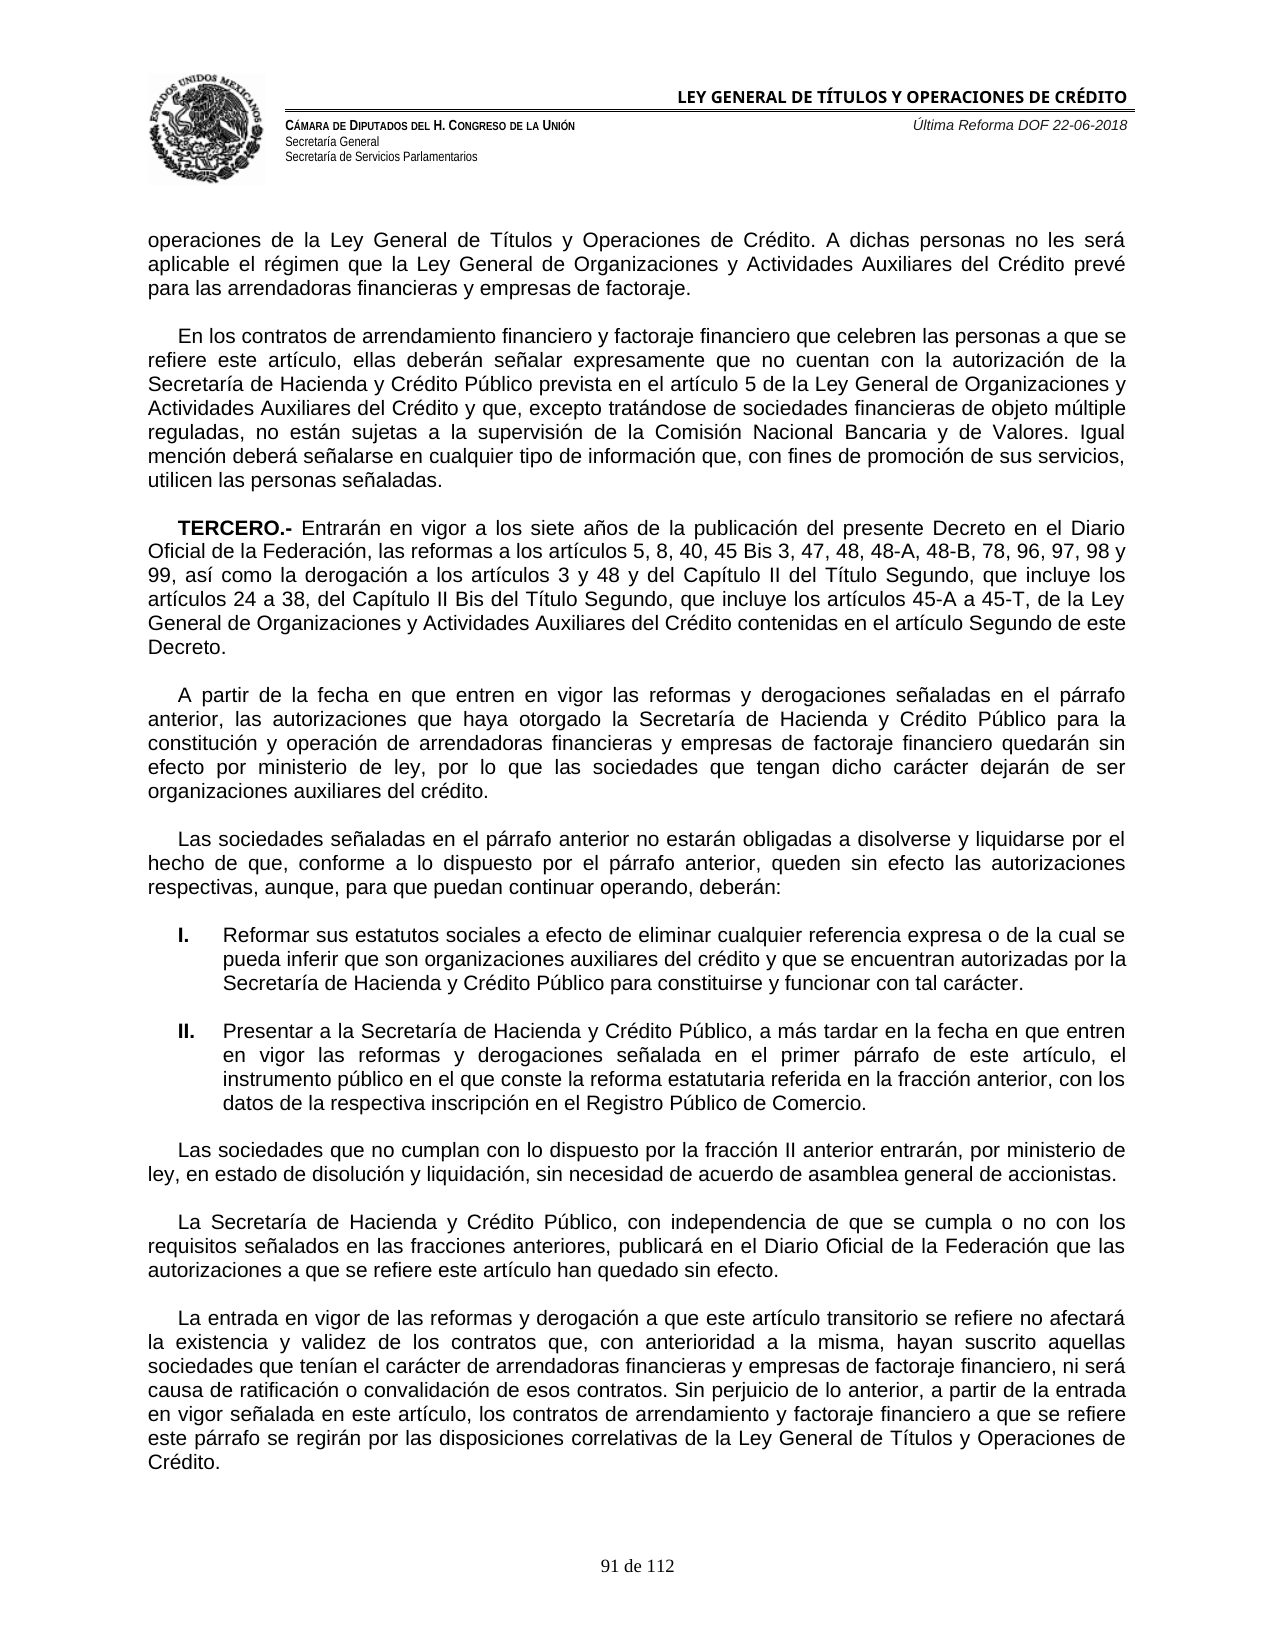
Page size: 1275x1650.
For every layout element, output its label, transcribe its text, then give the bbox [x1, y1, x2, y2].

text En los contratos de arrendamiento financiero y factoraje financiero que celebren las personas a que se refiere este artículo, ellas deberán señalar expresamente que no cuentan con la autorización de la Secretaría de Hacienda y Crédito Público prevista en el artículo 5 de la Ley General de Organizaciones y Actividades Auxiliares del Crédito y que, excepto tratándose de sociedades financieras de objeto múltiple reguladas, no están sujetas a la supervisión de la Comisión Nacional Bancaria y de Valores. Igual mención deberá señalarse en cualquier tipo de información que, con fines de promoción de sus servicios, utilicen las personas señaladas. [148, 324, 1127, 491]
text A partir de la fecha en que entren en vigor las reformas y derogaciones señaladas en el párrafo anterior, las autorizaciones que haya otorgado la Secretaría de Hacienda y Crédito Público para la constitución y operación de arrendadoras financieras y empresas de factoraje financiero quedarán sin efecto por ministerio de ley, por lo que las sociedades que tengan dicho carácter dejarán de ser organizaciones auxiliares del crédito. [148, 683, 1127, 803]
text La Secretaría de Hacienda y Crédito Público, con independencia de que se cumpla o no con los requisitos señalados en las fracciones anteriores, publicará en el Diario Oficial de la Federación que las autorizaciones a que se refiere este artículo han quedado sin efecto. [148, 1210, 1127, 1282]
text I. Reformar sus estatutos sociales a efecto de eliminar cualquier referencia expresa o de la cual se pueda inferir que son organizaciones auxiliares del crédito y que se encuentran autorizadas por la Secretaría de Hacienda y Crédito Público para constituirse y funcionar con tal carácter. [178, 923, 1127, 994]
text TERCERO.- Entrarán en vigor a los siete años de la publicación del presente Decreto en el Diario Oficial de la Federación, las reformas a los artículos 5, 8, 40, 45 Bis 3, 47, 48, 48-A, 48-B, 78, 96, 97, 98 y 99, así como la derogación a los artículos 3 y 48 y del Capítulo II del Título Segundo, que incluye los artículos 24 a 38, del Capítulo II Bis del Título Segundo, que incluye los artículos 45-A a 45-T, de la Ley General de Organizaciones y Actividades Auxiliares del Crédito contenidas en el artículo Segundo de este Decreto. [148, 515, 1127, 659]
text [148, 228, 1127, 300]
text Las sociedades que no cumplan con lo dispuesto por la fracción II anterior entrarán, por ministerio de ley, en estado de disolución y liquidación, sin necesidad de acuerdo de asamblea general de accionistas. [148, 1138, 1127, 1186]
text Las sociedades señaladas en el párrafo anterior no estarán obligadas a disolverse y liquidarse por el hecho de que, conforme a lo dispuesto por el párrafo anterior, queden sin efecto las autorizaciones respectivas, aunque, para que puedan continuar operando, deberán: [148, 827, 1127, 899]
text La entrada en vigor de las reformas y derogación a que este artículo transitorio se refiere no afectará la existencia y validez de los contratos que, con anterioridad a la misma, hayan suscrito aquellas sociedades que tenían el carácter de arrendadoras financieras y empresas de factoraje financiero, ni será causa de ratificación o convalidación de esos contratos. Sin perjuicio de lo anterior, a partir de la entrada en vigor señalada en este artículo, los contratos de arrendamiento y factoraje financiero a que se refiere este párrafo se regirán por las disposiciones correlativas de la Ley General de Títulos y Operaciones de Crédito. [148, 1306, 1127, 1474]
text II. Presentar a la Secretaría de Hacienda y Crédito Público, a más tardar en la fecha en que entren en vigor las reformas y derogaciones señalada en el primer párrafo de este artículo, el instrumento público en el que conste la reforma estatutaria referida en la fracción anterior, con los datos de la respectiva inscripción en el Registro Público de Comercio. [178, 1018, 1127, 1114]
